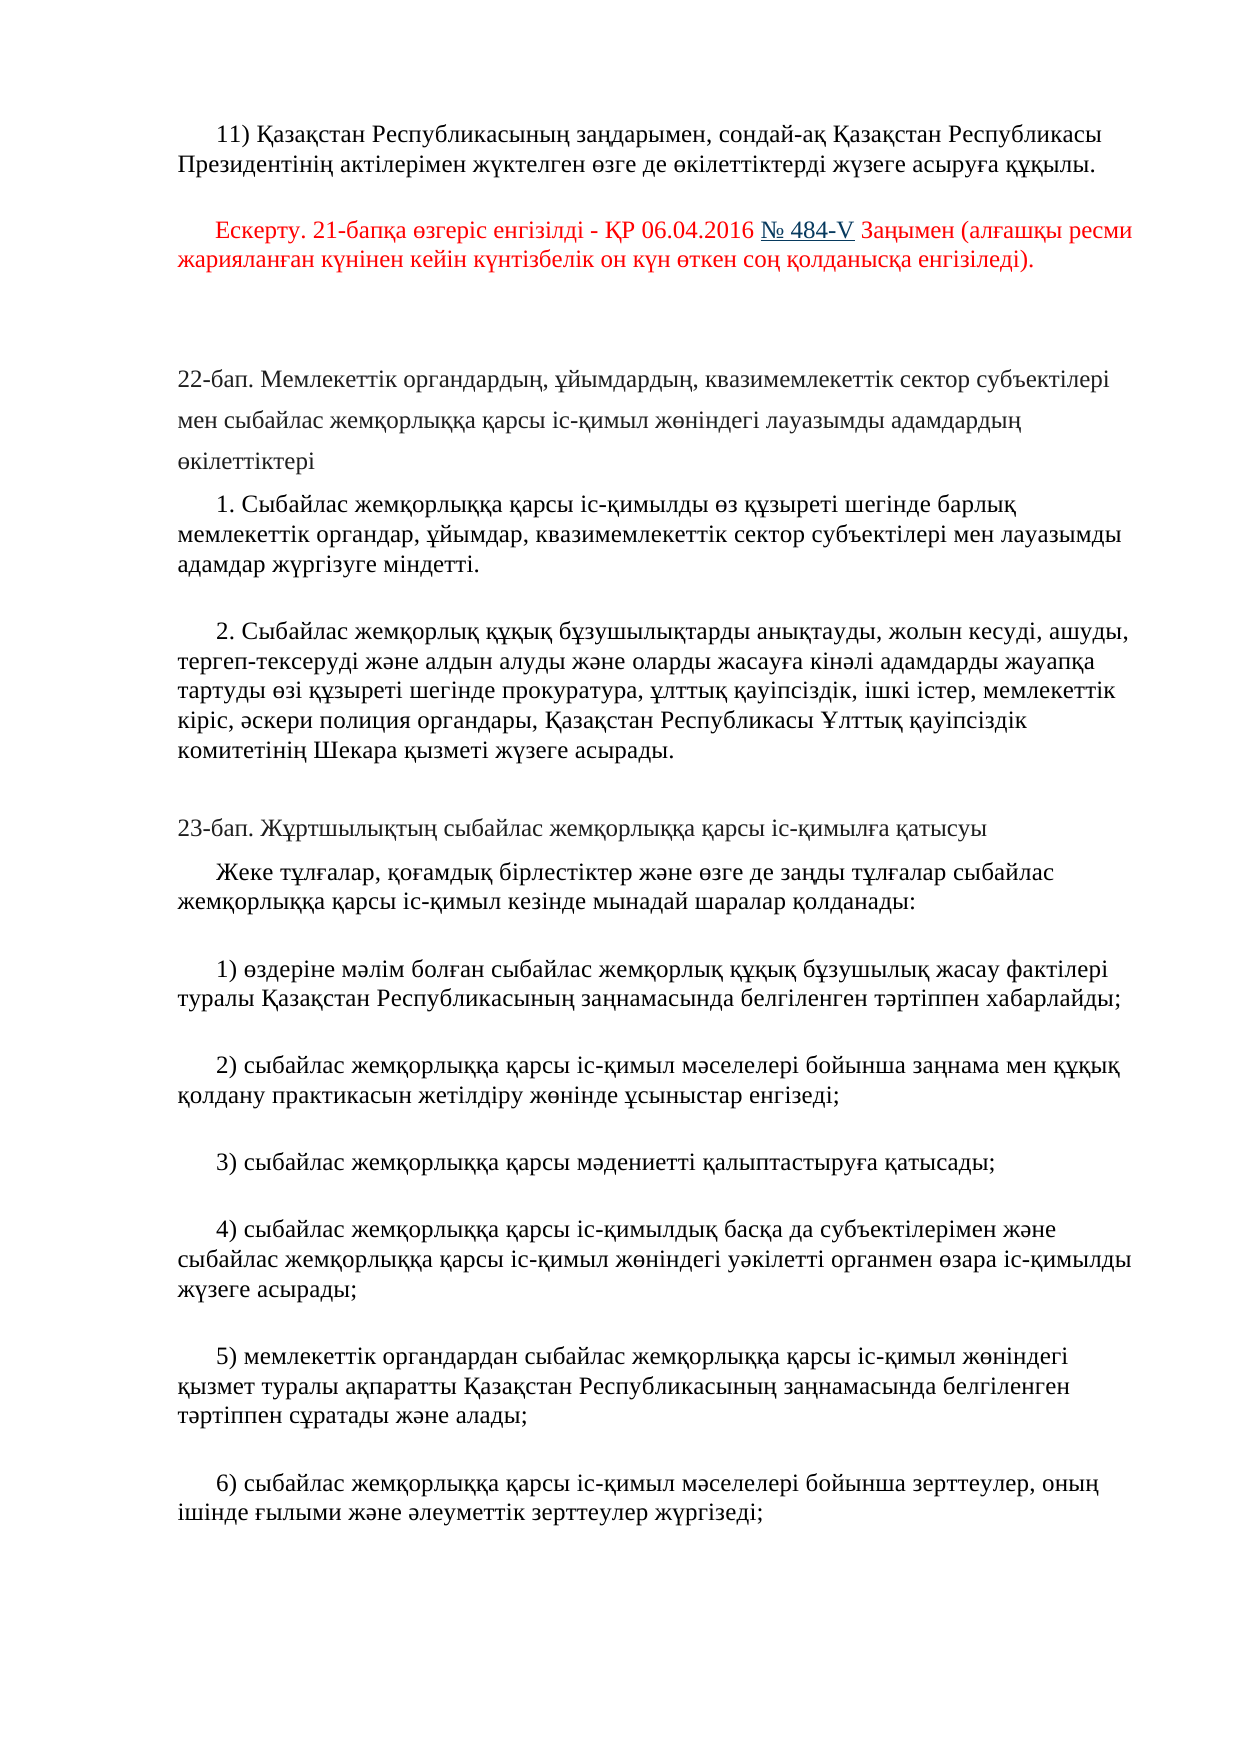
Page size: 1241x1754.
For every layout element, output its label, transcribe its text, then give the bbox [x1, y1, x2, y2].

text 5) мемлекеттік органдардан сыбайлас жемқорлыққа қарсы іс-қимыл жөніндегі қызмет туралы ақпаратты Қазақстан Республикасының заңнамасында белгіленген тәртіппен сұратады және алады; [177, 1340, 1152, 1429]
text 1. Сыбайлас жемқорлыққа қарсы іс-қимылды өз құзыреті шегінде барлық мемлекеттік органдар, ұйымдар, квазимемлекеттік сектор субъектілері мен лауазымды адамдар жүргізуге міндетті. [177, 489, 1152, 578]
text 3) сыбайлас жемқорлыққа қарсы мәдениетті қалыптастыруға қатысады; [177, 1146, 1152, 1176]
text Ескерту. 21-бапқа өзгеріс енгізілді - ҚР 06.04.2016 № 484-V Заңымен (алғашқы ресми жарияланған күнінен кейін күнтізбелік он күн өткен соң қолданысқа енгізіледі). [177, 215, 1152, 329]
text 23-бап. Жұртшылықтың сыбайлас жемқорлыққа қарсы іс-қимылға қатысуы [177, 801, 1152, 842]
text 2. Сыбайлас жемқорлық құқық бұзушылықтарды анықтауды, жолын кесуді, ашуды, тергеп-тексеруді және алдын алуды және оларды жасауға кінәлі адамдарды жауапқа тартуды өзі құзыреті шегінде прокуратура, ұлттық қауіпсіздік, ішкі істер, мемлекеттік кіріс, әскери полиция органдары, Қазақстан Республикасы Ұлттық қауіпсіздік комитетінің Шекара қызметі жүзеге асырады. [177, 615, 1152, 764]
text 1) өздеріне мәлім болған сыбайлас жемқорлық құқық бұзушылық жасау фактілері туралы Қазақстан Республикасының заңнамасында белгіленген тәртіппен хабарлайды; [177, 953, 1152, 1012]
text Жеке тұлғалар, қоғамдық бірлестіктер және өзге де заңды тұлғалар сыбайлас жемқорлыққа қарсы іс-қимыл кезінде мынадай шаралар қолданады: [177, 856, 1152, 915]
text 2) сыбайлас жемқорлыққа қарсы іс-қимыл мәселелері бойынша заңнама мен құқық қолдану практикасын жетілдіру жөнінде ұсыныстар енгізеді; [177, 1049, 1152, 1109]
text 22-бап. Мемлекеттік органдардың, ұйымдардың, квазимемлекеттік сектор субъектілері мен сыбайлас жемқорлыққа қарсы іс-қимыл жөніндегі лауазымды адамдардың өкілеттіктері [177, 353, 1152, 474]
text 4) сыбайлас жемқорлыққа қарсы іс-қимылдық басқа да субъектілерімен және сыбайлас жемқорлыққа қарсы іс-қимыл жөніндегі уәкілетті органмен өзара іс-қимылды жүзеге асырады; [177, 1214, 1152, 1303]
text 6) сыбайлас жемқорлыққа қарсы іс-қимыл мәселелері бойынша зерттеулер, оның ішінде ғылыми және әлеуметтік зерттеулер жүргізеді; [177, 1467, 1152, 1526]
text 11) Қазақстан Республикасының заңдарымен, сондай-ақ Қазақстан Республикасы Президентінің актілерімен жүктелген өзге де өкілеттіктерді жүзеге асыруға құқылы. [177, 118, 1152, 177]
